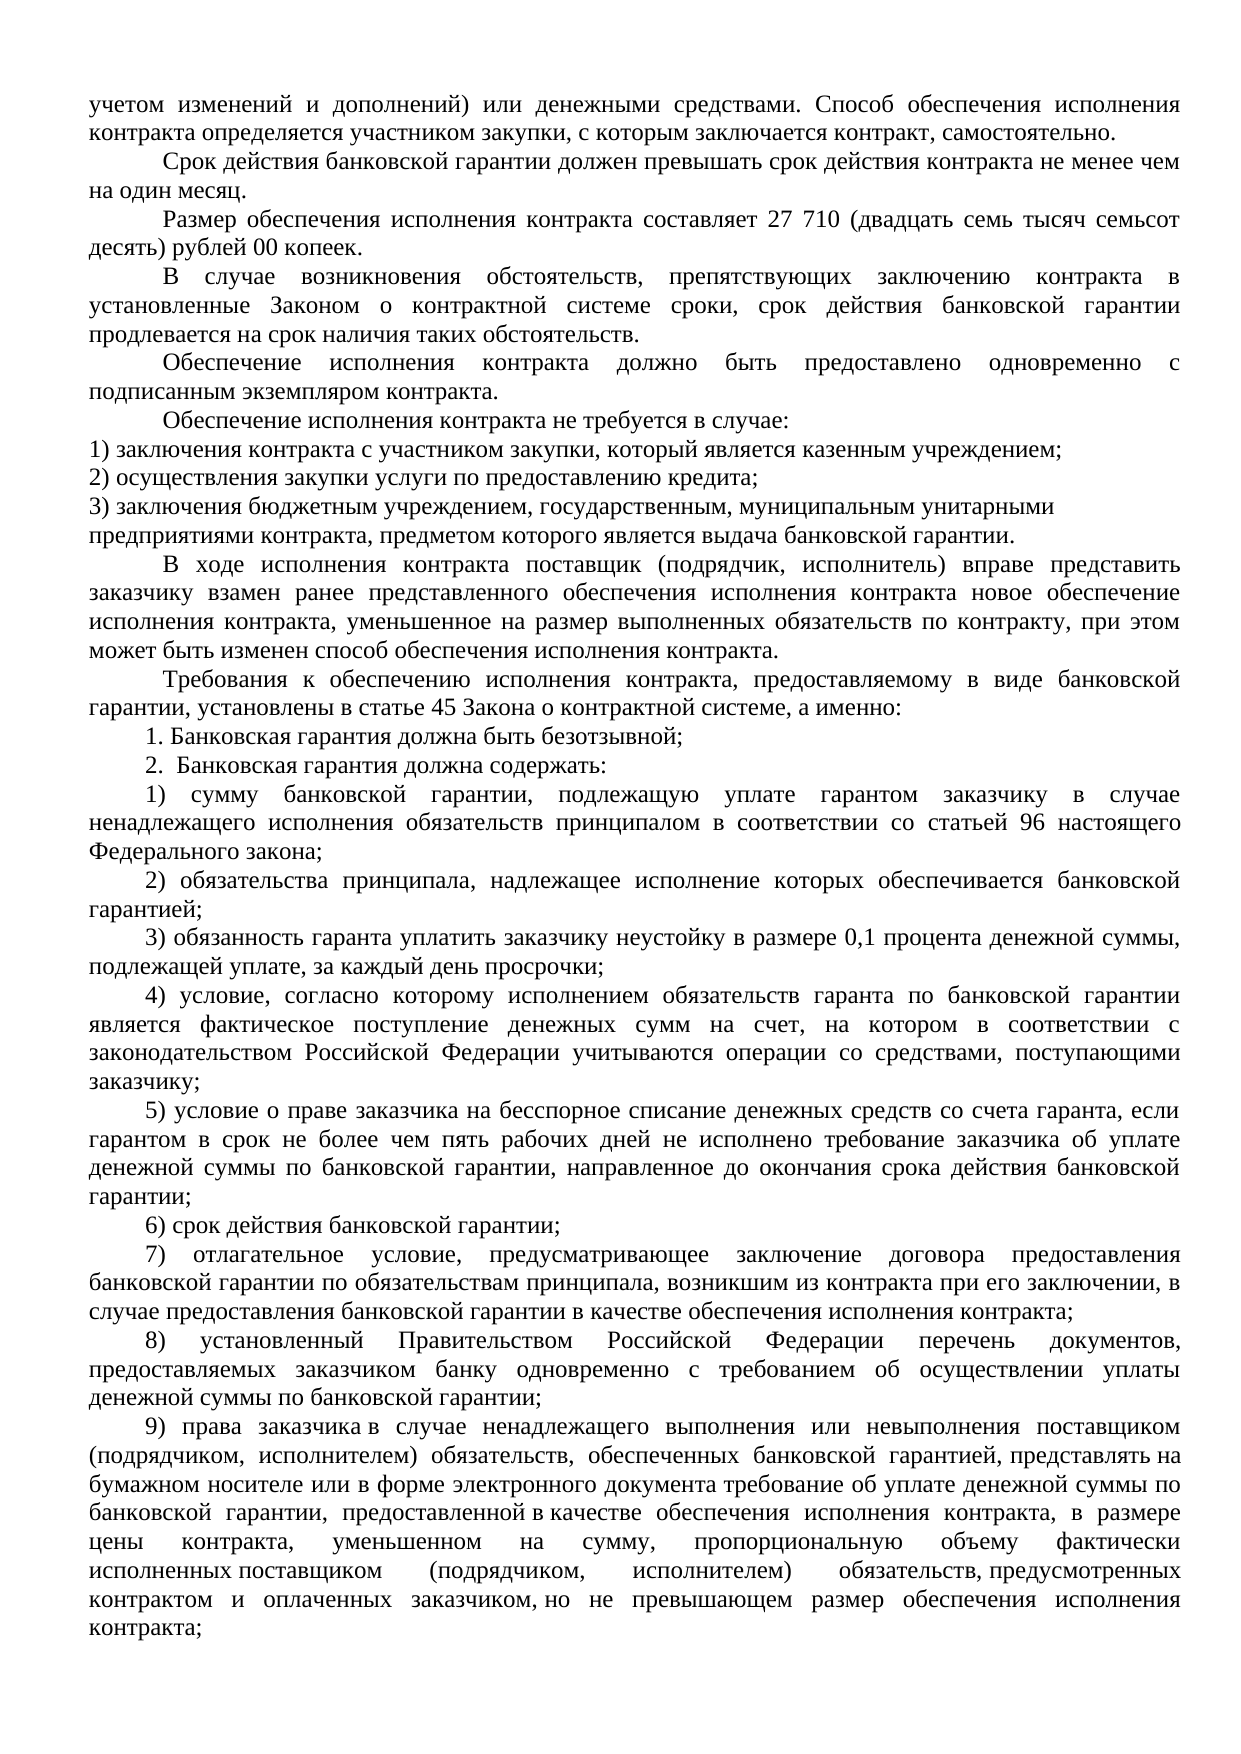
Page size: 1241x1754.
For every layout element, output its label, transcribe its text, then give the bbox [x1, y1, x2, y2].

text 2) обязательства принципала, надлежащее исполнение которых обеспечивается банковской гарантией; [89, 865, 1181, 922]
text 1) заключения контракта с участником закупки, который является казенным учреждением; [89, 434, 1181, 462]
text 4) условие, согласно которому исполнением обязательств гаранта по банковской гарантии является фактическое поступление денежных сумм на счет, на котором в соответствии с законодательством Российской Федерации учитываются операции со средствами, поступающими заказчику; [89, 980, 1181, 1095]
subtitle В ходе исполнения контракта поставщик (подрядчик, исполнитель) вправе представить заказчику взамен ранее представленного обеспечения исполнения контракта новое обеспечение исполнения контракта, уменьшенное на размер выполненных обязательств по контракту, при этом может быть изменен способ обеспечения исполнения контракта. [89, 549, 1181, 664]
text 2) осуществления закупки услуги по предоставлению кредита; [89, 462, 1181, 491]
text 3) заключения бюджетным учреждением, государственным, муниципальным унитарными предприятиями контракта, предметом которого является выдача банковской гарантии. [89, 491, 1181, 549]
text 9) права заказчика в случае ненадлежащего выполнения или невыполнения поставщиком (подрядчиком, исполнителем) обязательств, обеспеченных банковской гарантией, представлять на бумажном носителе или в форме электронного документа требование об уплате денежной суммы по банковской гарантии, предоставленной в качестве обеспечения исполнения контракта, в размере цены контракта, уменьшенном на сумму, пропорциональную объему фактически исполненных поставщиком (подрядчиком, исполнителем) обязательств, предусмотренных контрактом и оплаченных заказчиком, но не превышающем размер обеспечения исполнения контракта; [89, 1411, 1181, 1641]
text 6) срок действия банковской гарантии; [89, 1210, 1181, 1239]
text Обеспечение исполнения контракта не требуется в случае: [89, 405, 1181, 434]
text 8) установленный Правительством Российской Федерации перечень документов, предоставляемых заказчиком банку одновременно с требованием об осуществлении уплаты денежной суммы по банковской гарантии; [89, 1325, 1181, 1411]
text 1) сумму банковской гарантии, подлежащую уплате гарантом заказчику в случае ненадлежащего исполнения обязательств принципалом в соответствии со статьей 96 настоящего Федерального закона; [89, 779, 1181, 865]
text Срок действия банковской гарантии должен превышать срок действия контракта не менее чем на один месяц. [89, 146, 1181, 204]
text Размер обеспечения исполнения контракта составляет 27 710 (двадцать семь тысяч семьсот десять) рублей 00 копеек. [89, 204, 1181, 261]
text 2. Банковская гарантия должна содержать: [89, 750, 1181, 779]
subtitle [89, 89, 1181, 146]
text В случае возникновения обстоятельств, препятствующих заключению контракта в установленные Законом о контрактной системе сроки, срок действия банковской гарантии продлевается на срок наличия таких обстоятельств. [89, 261, 1181, 347]
subtitle Требования к обеспечению исполнения контракта, предоставляемому в виде банковской гарантии, установлены в статье 45 Закона о контрактной системе, а именно: [89, 664, 1181, 721]
text 7) отлагательное условие, предусматривающее заключение договора предоставления банковской гарантии по обязательствам принципала, возникшим из контракта при его заключении, в случае предоставления банковской гарантии в качестве обеспечения исполнения контракта; [89, 1239, 1181, 1325]
text 3) обязанность гаранта уплатить заказчику неустойку в размере 0,1 процента денежной суммы, подлежащей уплате, за каждый день просрочки; [89, 922, 1181, 980]
text 1. Банковская гарантия должна быть безотзывной; [89, 721, 1181, 750]
text 5) условие о праве заказчика на бесспорное списание денежных средств со счета гаранта, если гарантом в срок не более чем пять рабочих дней не исполнено требование заказчика об уплате денежной суммы по банковской гарантии, направленное до окончания срока действия банковской гарантии; [89, 1095, 1181, 1210]
subtitle Обеспечение исполнения контракта должно быть предоставлено одновременно с подписанным экземпляром контракта. [89, 347, 1181, 405]
